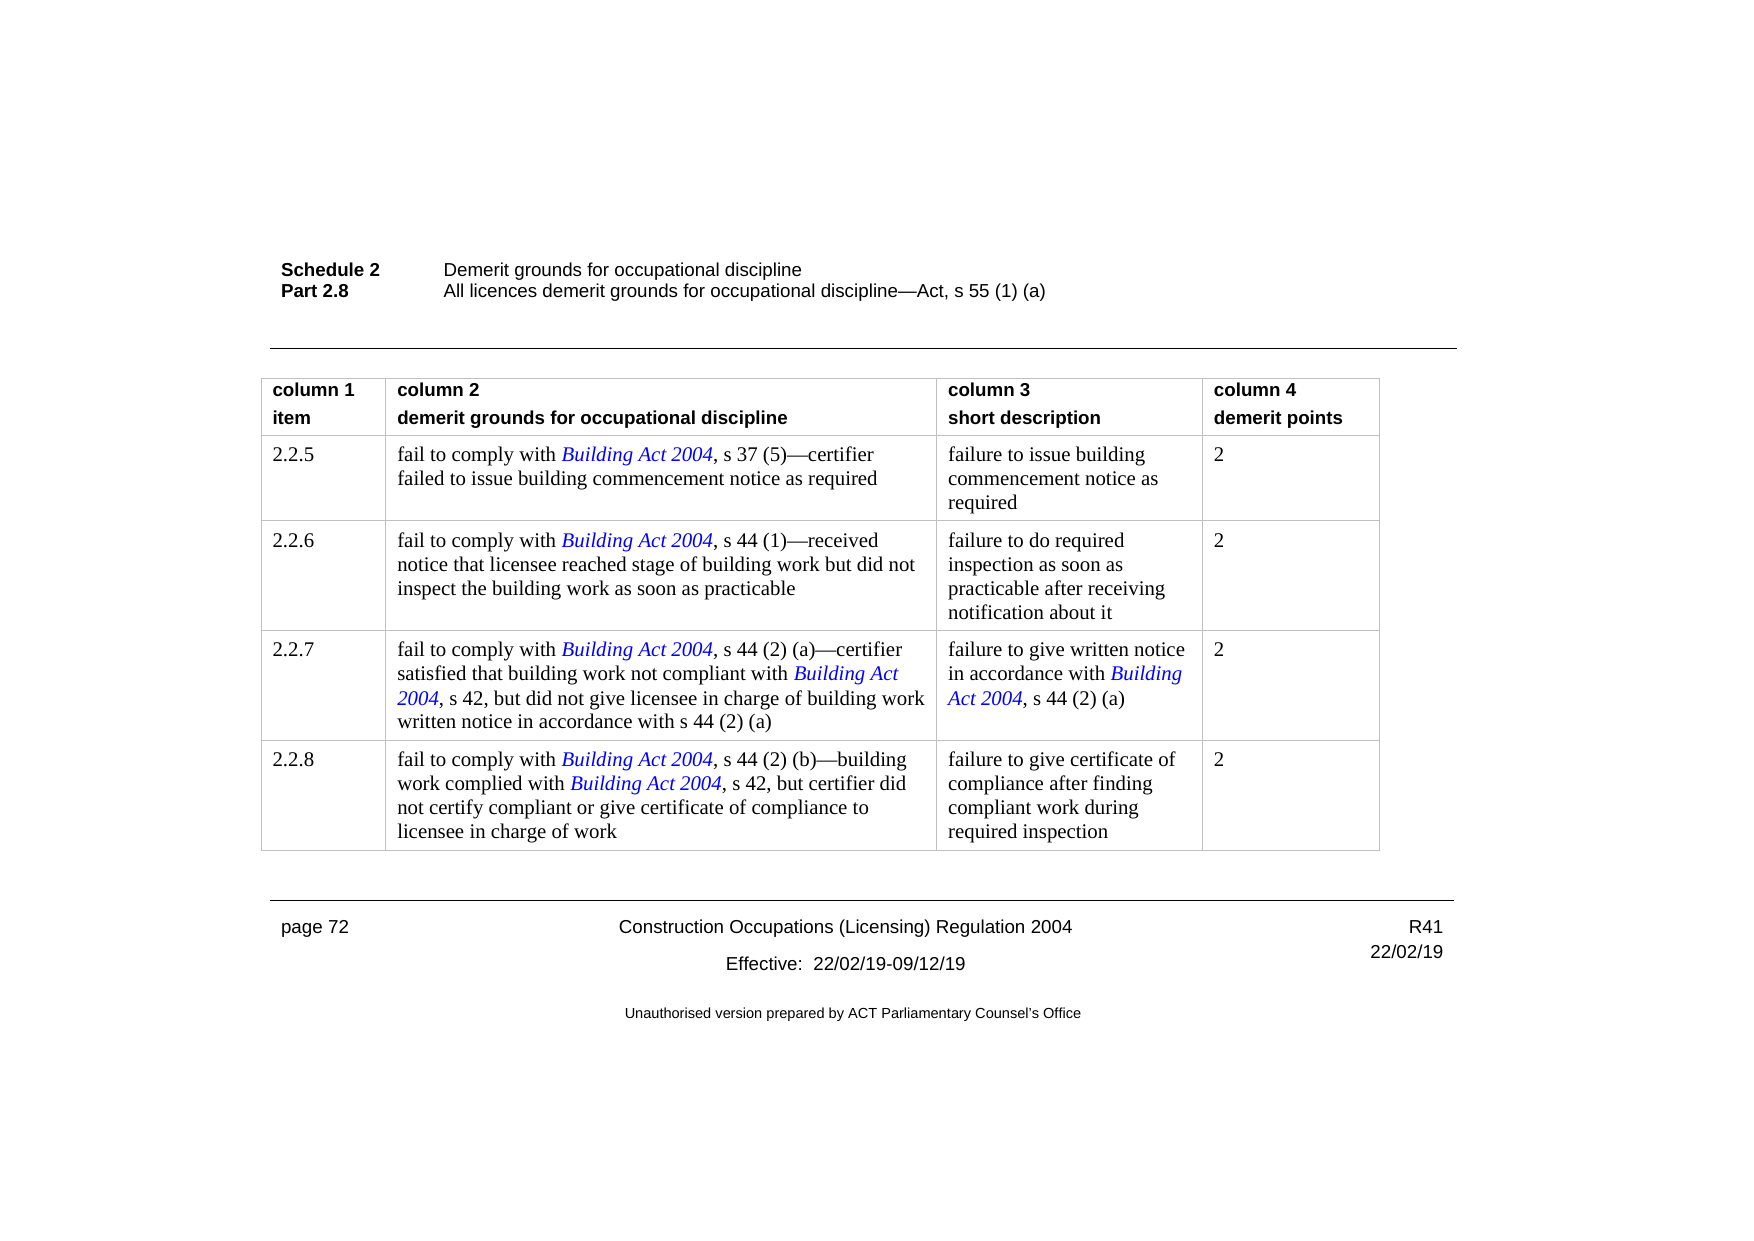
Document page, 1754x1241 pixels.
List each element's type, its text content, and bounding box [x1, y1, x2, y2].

table_cell failure to do required inspection as soon as practicable after receiving notification about it [937, 521, 1202, 630]
table_cell 2 [1203, 521, 1379, 630]
table_cell 2.2.5 [262, 436, 385, 520]
table_cell fail to comply with Building Act 2004, s 44 (2) (a)—certifier satisfied that building work not compliant with Building Act 2004, s 42, but did not give licensee in charge of building work written notice in accordance with s 44 (2) (a) [386, 631, 936, 740]
table_cell failure to give written notice in accordance with Building Act 2004, s 44 (2) (a) [937, 631, 1202, 740]
table_cell 2.2.7 [262, 631, 385, 740]
table_cell failure to issue building commencement notice as required [937, 436, 1202, 520]
table_cell 2.2.6 [262, 521, 385, 630]
table_cell failure to give certificate of compliance after finding compliant work during required inspection [937, 741, 1202, 849]
table_cell fail to comply with Building Act 2004, s 44 (2) (b)—building work complied with Building Act 2004, s 42, but certifier did not certify compliant or give certificate of compliance to licensee in charge of work [386, 741, 936, 849]
table_header column 2 demerit grounds for occupational discipline [386, 379, 936, 434]
table_cell 2 [1203, 436, 1379, 520]
table_cell 2.2.8 [262, 741, 385, 849]
table_header column 3 short description [937, 379, 1202, 434]
table_cell fail to comply with Building Act 2004, s 44 (1)—received notice that licensee reached stage of building work but did not inspect the building work as soon as practicable [386, 521, 936, 630]
table_cell fail to comply with Building Act 2004, s 37 (5)—certifier failed to issue building commencement notice as required [386, 436, 936, 520]
table_header column 4 demerit points [1203, 379, 1379, 434]
table_header column 1 item [262, 379, 385, 434]
table_cell 2 [1203, 631, 1379, 740]
table_cell 2 [1203, 741, 1379, 849]
